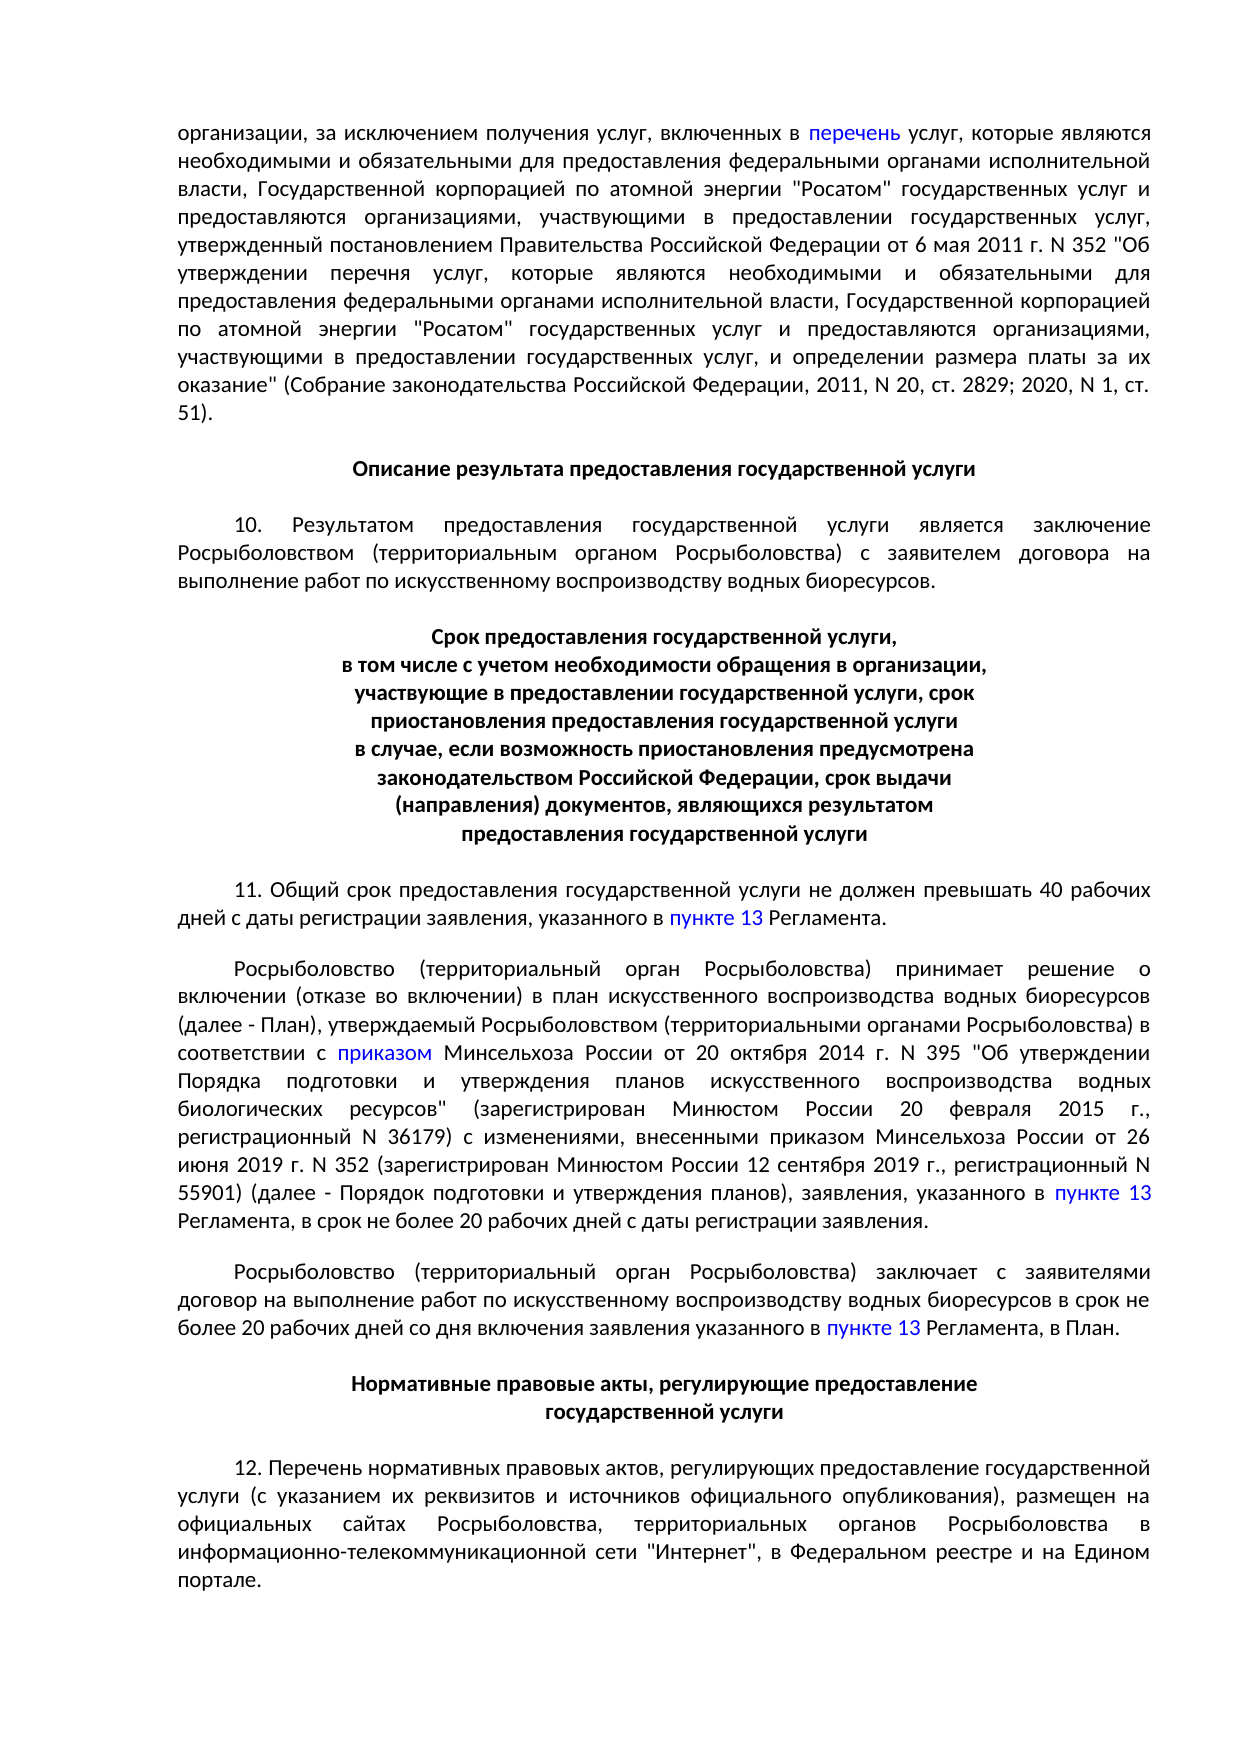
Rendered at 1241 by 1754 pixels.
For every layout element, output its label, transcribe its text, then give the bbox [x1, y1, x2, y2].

text Росрыболовство (территориальный орган Росрыболовства) принимает решение о включении (отказе во включении) в план искусственного воспроизводства водных биоресурсов (далее - План), утверждаемый Росрыболовством (территориальными органами Росрыболовства) в соответствии с приказом Минсельхоза России от 20 октября 2014 г. N 395 "Об утверждении Порядка подготовки и утверждения планов искусственного воспроизводства водных биологических ресурсов" (зарегистрирован Минюстом России 20 февраля 2015 г., регистрационный N 36179) с изменениями, внесенными приказом Минсельхоза России от 26 июня 2019 г. N 352 (зарегистрирован Минюстом России 12 сентября 2019 г., регистрационный N 55901) (далее - Порядок подготовки и утверждения планов), заявления, указанного в пункте 13 Регламента, в срок не более 20 рабочих дней с даты регистрации заявления. [177, 954, 1152, 1234]
title предоставления государственной услуги [177, 819, 1152, 847]
title (направления) документов, являющихся результатом [177, 791, 1152, 819]
title приостановления предоставления государственной услуги [177, 707, 1152, 734]
text 10. Результатом предоставления государственной услуги является заключение Росрыболовством (территориальным органом Росрыболовства) с заявителем договора на выполнение работ по искусственному воспроизводству водных биоресурсов. [177, 510, 1152, 594]
text Росрыболовство (территориальный орган Росрыболовства) заключает с заявителями договор на выполнение работ по искусственному воспроизводству водных биоресурсов в срок не более 20 рабочих дней со дня включения заявления указанного в пункте 13 Регламента, в План. [177, 1257, 1152, 1341]
title Срок предоставления государственной услуги, [177, 622, 1152, 651]
title Описание результата предоставления государственной услуги [177, 454, 1152, 482]
text 12. Перечень нормативных правовых актов, регулирующих предоставление государственной услуги (с указанием их реквизитов и источников официального опубликования), размещен на официальных сайтах Росрыболовства, территориальных органов Росрыболовства в информационно-телекоммуникационной сети "Интернет", в Федеральном реестре и на Едином портале. [177, 1453, 1152, 1593]
title в том числе с учетом необходимости обращения в организации, [177, 651, 1152, 678]
title Нормативные правовые акты, регулирующие предоставление [177, 1369, 1152, 1397]
title участвующие в предоставлении государственной услуги, срок [177, 678, 1152, 707]
title в случае, если возможность приостановления предусмотрена [177, 734, 1152, 763]
title государственной услуги [177, 1397, 1152, 1425]
text 11. Общий срок предоставления государственной услуги не должен превышать 40 рабочих дней с даты регистрации заявления, указанного в пункте 13 Регламента. [177, 875, 1152, 931]
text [177, 118, 1152, 426]
title законодательством Российской Федерации, срок выдачи [177, 763, 1152, 791]
